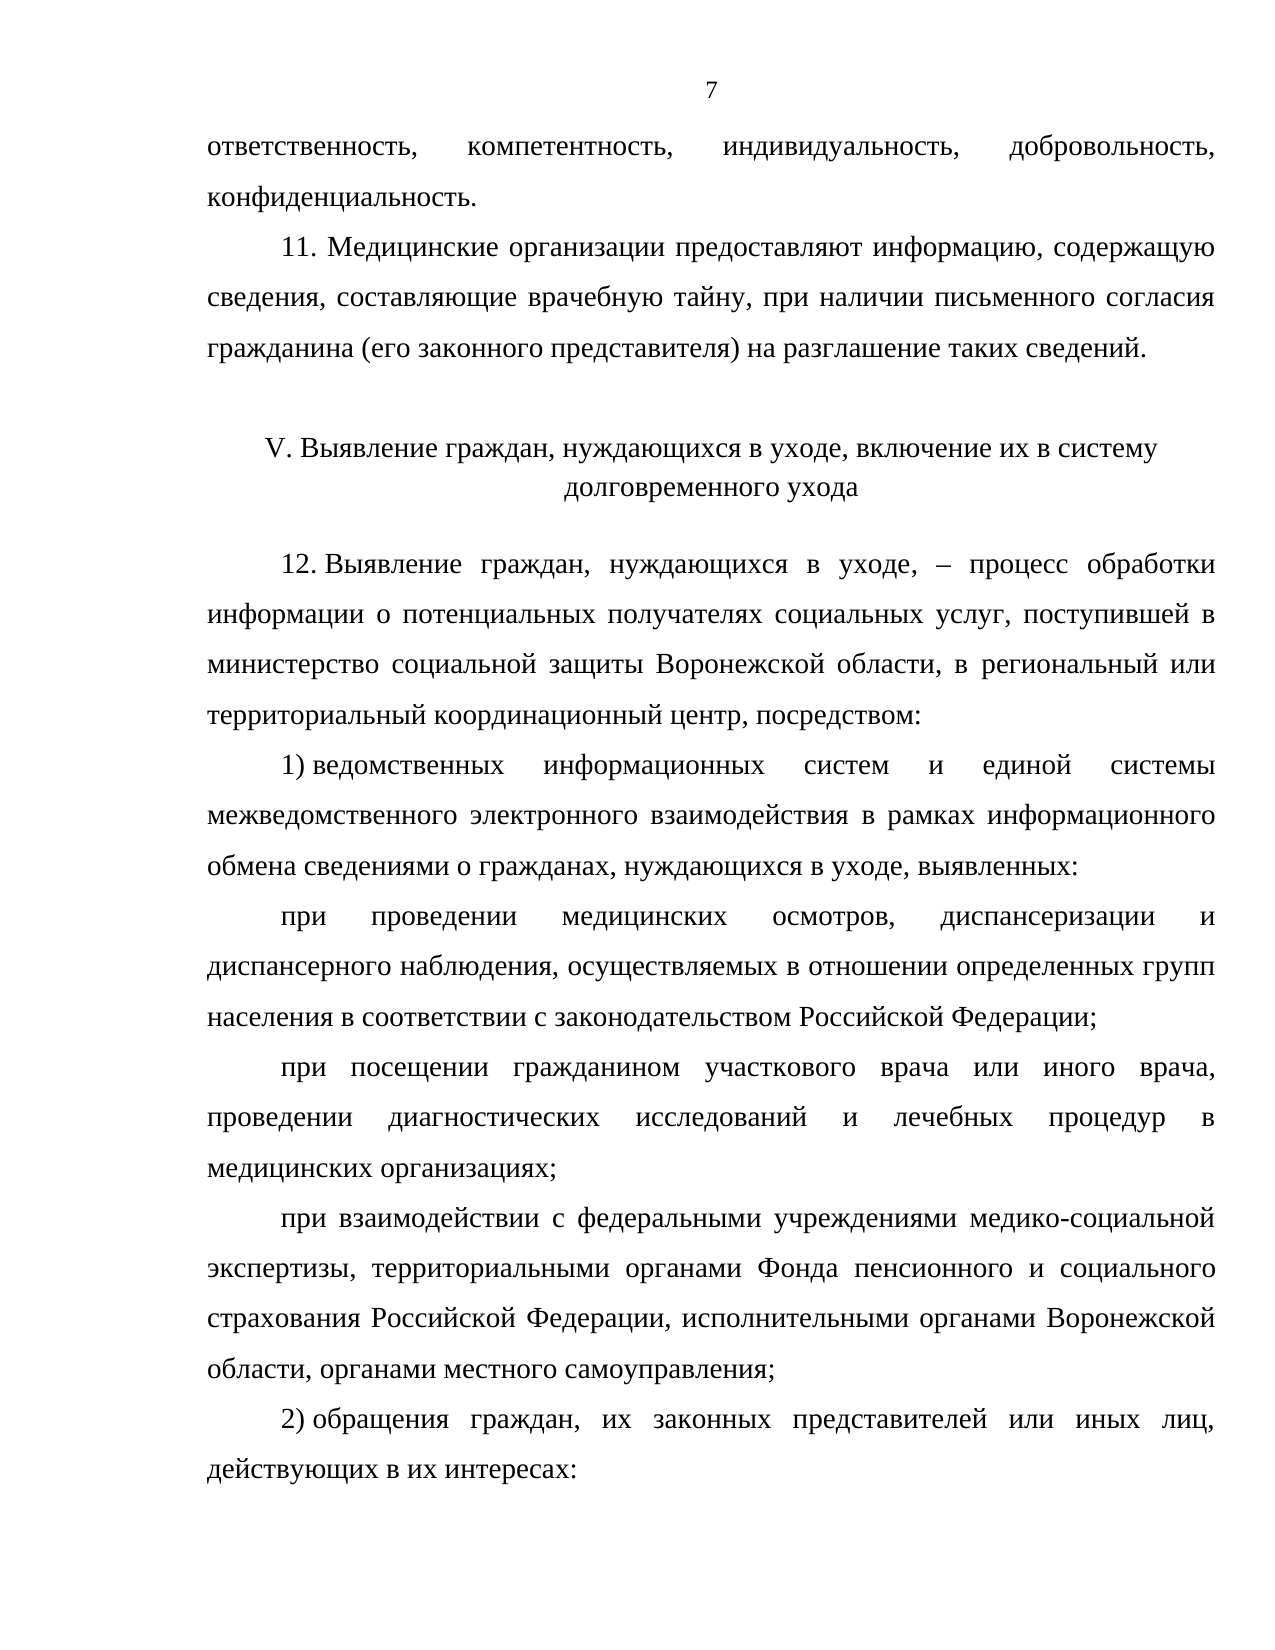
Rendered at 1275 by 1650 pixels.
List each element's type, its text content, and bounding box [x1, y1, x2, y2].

text 2) обращения граждан, их законных представителей или иных лиц, действующих в их интересах: [207, 1401, 1216, 1485]
text при посещении гражданином участкового врача или иного врача, проведении диагностических исследований и лечебных процедур в медицинских организациях; [207, 1049, 1216, 1183]
text 12. Выявление граждан, нуждающихся в уходе, – процесс обработки информации о потенциальных получателях социальных услуг, поступившей в министерство социальной защиты Воронежской области, в региональный или территориальный координационный центр, посредством: [207, 546, 1216, 730]
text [207, 128, 1216, 212]
text при проведении медицинских осмотров, диспансеризации и диспансерного наблюдения, осуществляемых в отношении определенных групп населения в соответствии с законодательством Российской Федерации; [207, 898, 1216, 1032]
text при взаимодействии с федеральными учреждениями медико-социальной экспертизы, территориальными органами Фонда пенсионного и социального страхования Российской Федерации, исполнительными органами Воронежской области, органами местного самоуправления; [207, 1200, 1216, 1384]
text 1) ведомственных информационных систем и единой системы межведомственного электронного взаимодействия в рамках информационного обмена сведениями о гражданах, нуждающихся в уходе, выявленных: [207, 747, 1216, 881]
text 11. Медицинские организации предоставляют информацию, содержащую сведения, составляющие врачебную тайну, при наличии письменного согласия гражданина (его законного представителя) на разглашение таких сведений. [207, 229, 1216, 363]
text V. Выявление граждан, нуждающихся в уходе, включение их в систему долговременного ухода [207, 430, 1216, 502]
